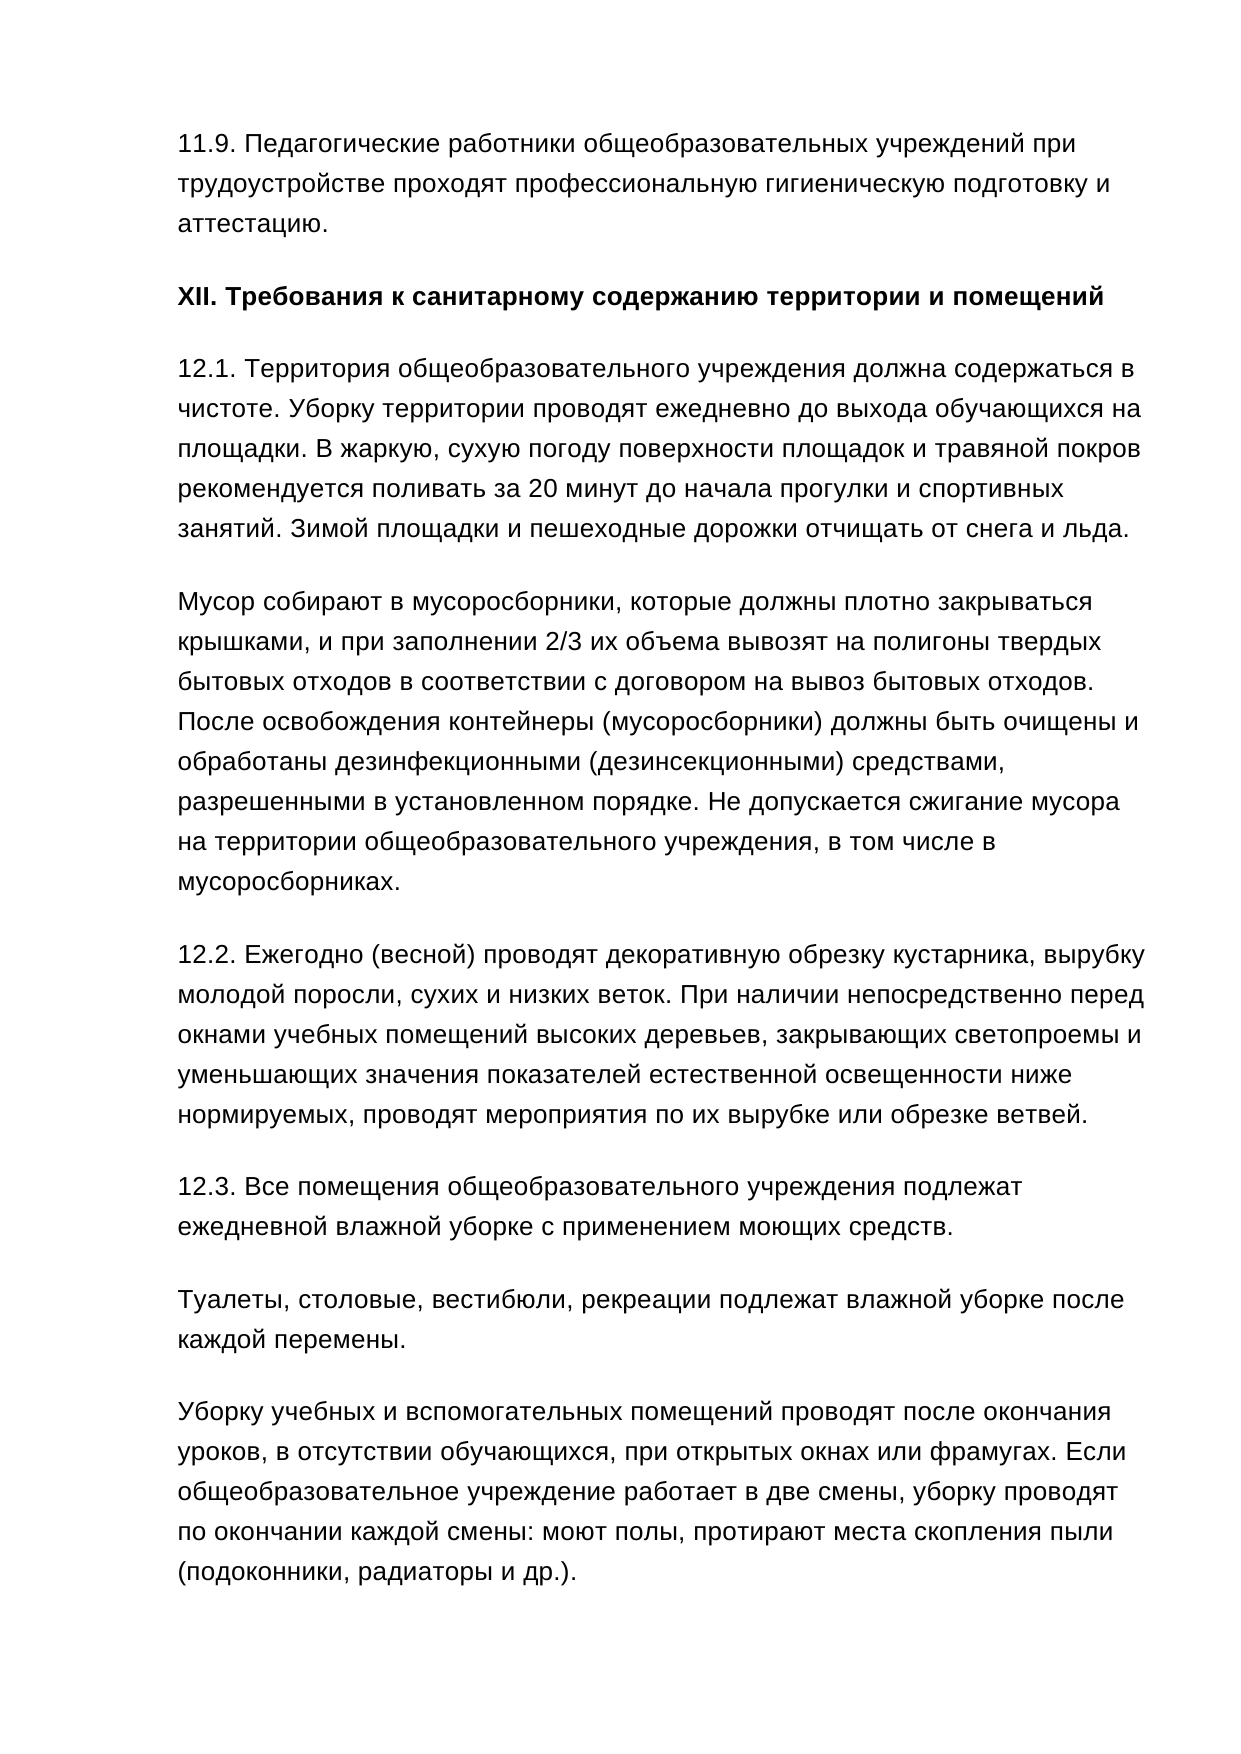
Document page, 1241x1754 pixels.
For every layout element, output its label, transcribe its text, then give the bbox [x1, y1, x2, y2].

text XII. Требования к санитарному содержанию территории и помещений [177, 271, 1152, 311]
text 12.2. Ежегодно (весной) проводят декоративную обрезку кустарника, вырубку молодой поросли, сухих и низких веток. При наличии непосредственно перед окнами учебных помещений высоких деревьев, закрывающих светопроемы и уменьшающих значения показателей естественной освещенности ниже нормируемых, проводят мероприятия по их вырубке или обрезке ветвей. [177, 928, 1152, 1128]
text Туалеты, столовые, вестибюли, рекреации подлежат влажной уборке после каждой перемены. [177, 1274, 1152, 1354]
text 11.9. Педагогические работники общеобразовательных учреждений при трудоустройстве проходят профессиональную гигиеническую подготовку и аттестацию. [177, 118, 1152, 238]
text Уборку учебных и вспомогательных помещений проводят после окончания уроков, в отсутствии обучающихся, при открытых окнах или фрамугах. Если общеобразовательное учреждение работает в две смены, уборку проводят по окончании каждой смены: моют полы, протирают места скопления пыли (подоконники, радиаторы и др.). [177, 1386, 1152, 1586]
text 12.3. Все помещения общеобразовательного учреждения подлежат ежедневной влажной уборке с применением моющих средств. [177, 1161, 1152, 1241]
text Мусор собирают в мусоросборники, которые должны плотно закрываться крышками, и при заполнении 2/3 их объема вывозят на полигоны твердых бытовых отходов в соответствии с договором на вывоз бытовых отходов. После освобождения контейнеры (мусоросборники) должны быть очищены и обработаны дезинфекционными (дезинсекционными) средствами, разрешенными в установленном порядке. Не допускается сжигание мусора на территории общеобразовательного учреждения, в том числе в мусоросборниках. [177, 576, 1152, 896]
text 12.1. Территория общеобразовательного учреждения должна содержаться в чистоте. Уборку территории проводят ежедневно до выхода обучающихся на площадки. В жаркую, сухую погоду поверхности площадок и травяной покров рекомендуется поливать за 20 минут до начала прогулки и спортивных занятий. Зимой площадки и пешеходные дорожки отчищать от снега и льда. [177, 343, 1152, 543]
